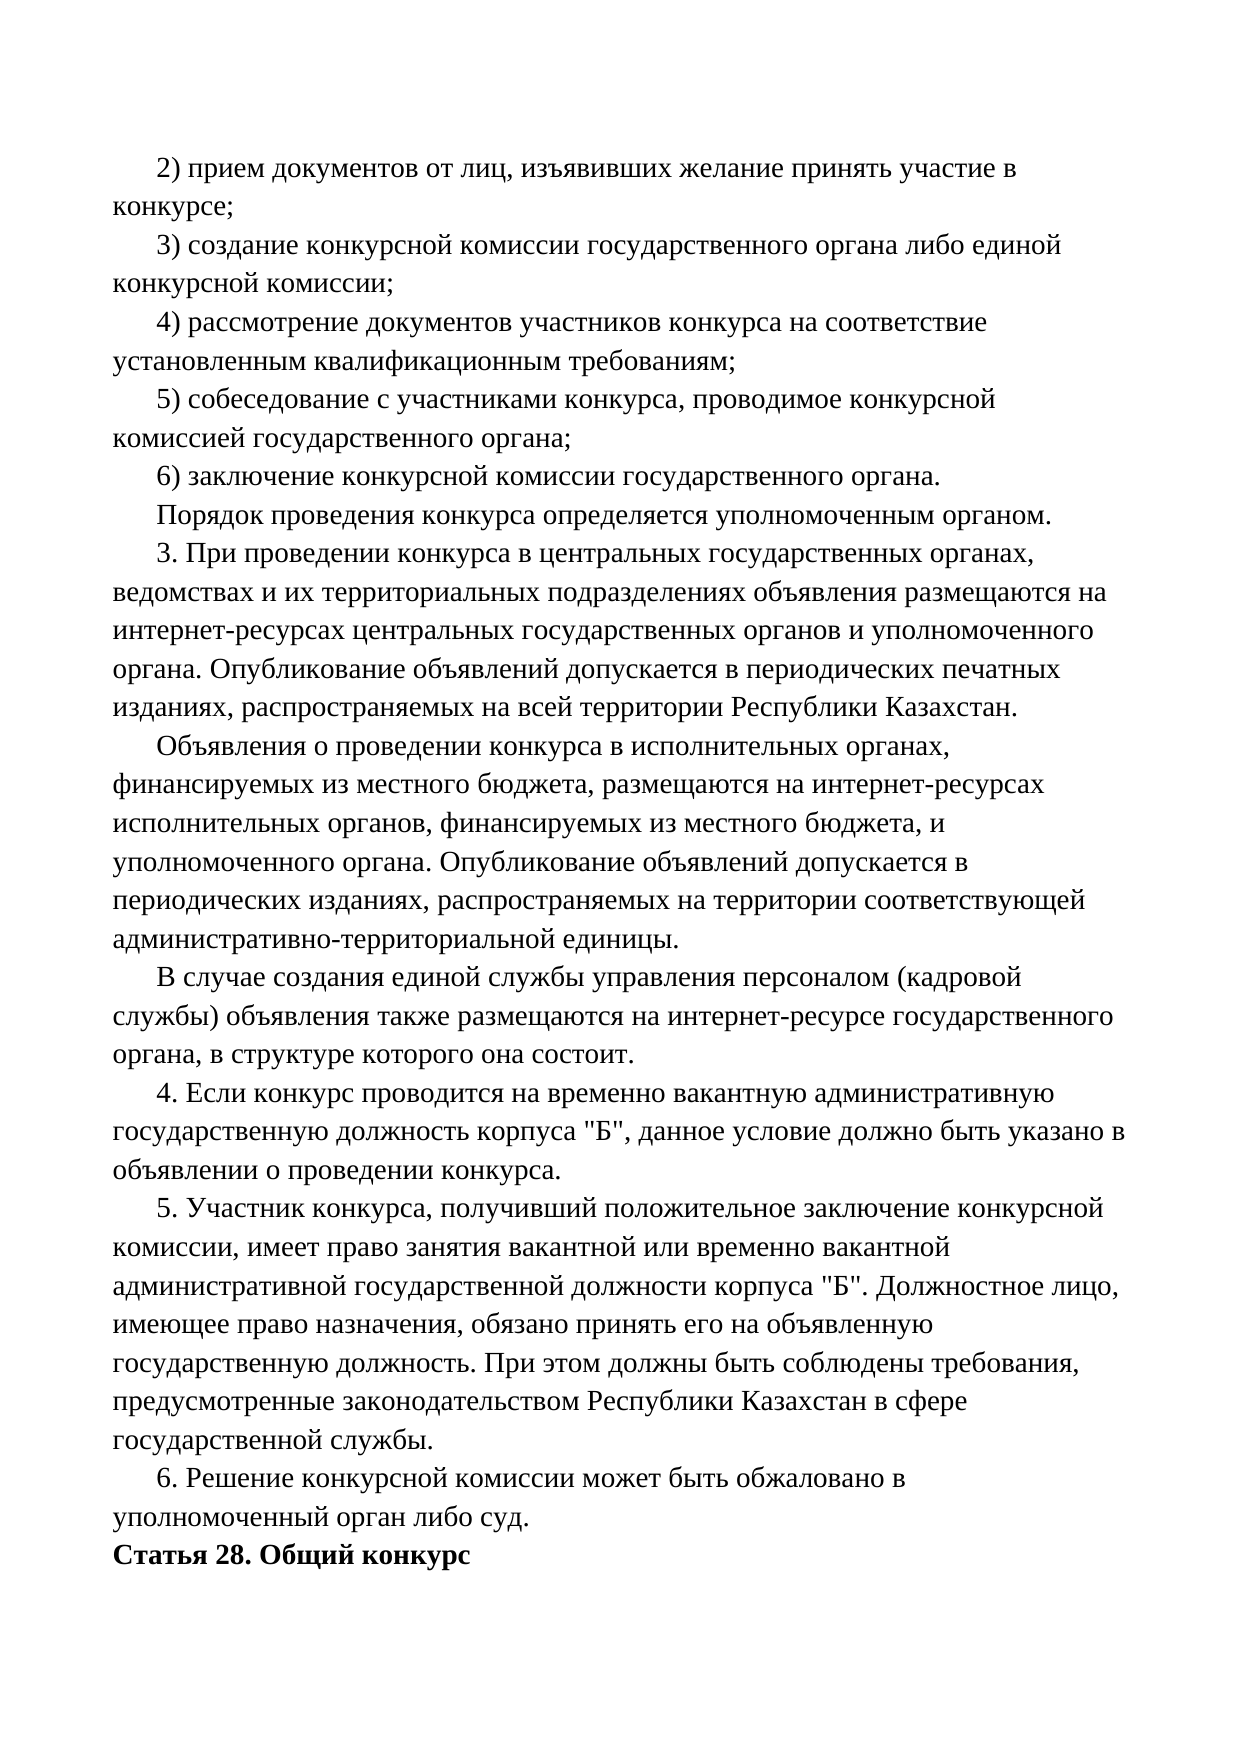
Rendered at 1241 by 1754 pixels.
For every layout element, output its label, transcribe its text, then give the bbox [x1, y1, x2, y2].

text Статья 28. Общий конкурс [112, 1537, 1128, 1571]
text 6) заключение конкурсной комиссии государственного органа. [112, 458, 1128, 492]
text 2) прием документов от лиц, изъявивших желание принять участие в конкурсе; [112, 150, 1128, 222]
text 4) рассмотрение документов участников конкурса на соответствие установленным квалификационным требованиям; [112, 304, 1128, 376]
text 4. Если конкурс проводится на временно вакантную административную государственную должность корпуса "Б", данное условие должно быть указано в объявлении о проведении конкурса. [112, 1075, 1128, 1186]
text Объявления о проведении конкурса в исполнительных органах, финансируемых из местного бюджета, размещаются на интернет-ресурсах исполнительных органов, финансируемых из местного бюджета, и уполномоченного органа. Опубликование объявлений допускается в периодических изданиях, распространяемых на территории соответствующей административно-территориальной единицы. [112, 728, 1128, 954]
text 5. Участник конкурса, получивший положительное заключение конкурсной комиссии, имеет право занятия вакантной или временно вакантной административной государственной должности корпуса "Б". Должностное лицо, имеющее право назначения, обязано принять его на объявленную государственную должность. При этом должны быть соблюдены требования, предусмотренные законодательством Республики Казахстан в сфере государственной службы. [112, 1191, 1128, 1455]
text 3. При проведении конкурса в центральных государственных органах, ведомствах и их территориальных подразделениях объявления размещаются на интернет-ресурсах центральных государственных органов и уполномоченного органа. Опубликование объявлений допускается в периодических печатных изданиях, распространяемых на всей территории Республики Казахстан. [112, 535, 1128, 723]
text 3) создание конкурсной комиссии государственного органа либо единой конкурсной комиссии; [112, 227, 1128, 299]
text 6. Решение конкурсной комиссии может быть обжаловано в уполномоченный орган либо суд. [112, 1460, 1128, 1532]
text В случае создания единой службы управления персоналом (кадровой службы) объявления также размещаются на интернет-ресурсе государственного органа, в структуре которого она состоит. [112, 959, 1128, 1070]
text 5) собеседование с участниками конкурса, проводимое конкурсной комиссией государственного органа; [112, 381, 1128, 453]
text Порядок проведения конкурса определяется уполномоченным органом. [112, 497, 1128, 530]
